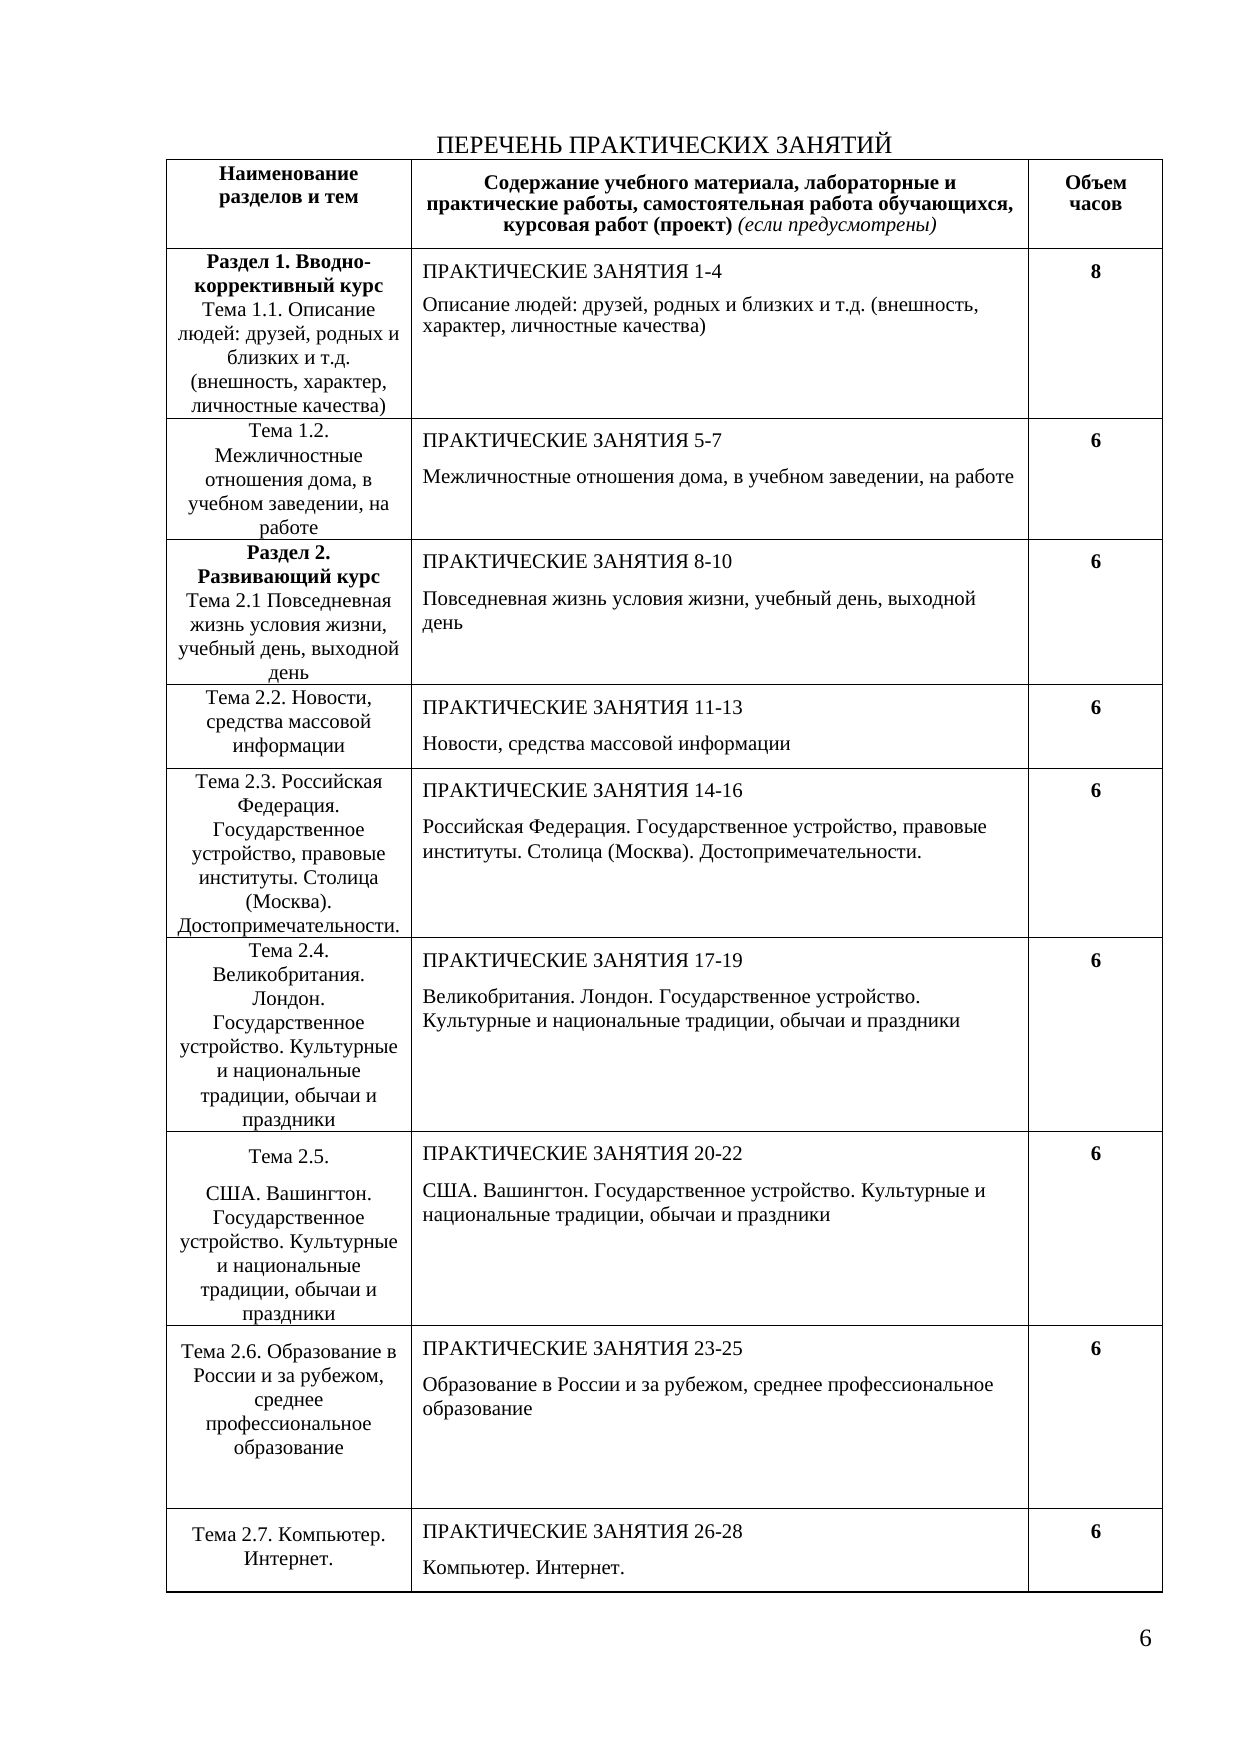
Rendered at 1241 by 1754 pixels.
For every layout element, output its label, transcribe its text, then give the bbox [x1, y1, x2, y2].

table_cell ПРАКТИЧЕСКИЕ ЗАНЯТИЯ 1-4 Описание людей: друзей, родных и близких и т.д. (внешность, характер, личностные качества) [412, 249, 1028, 417]
table_header Содержание учебного материала, лабораторные и практические работы, самостоятельная работа обучающихся, курсовая работ (проект) (если предусмотрены) [412, 160, 1028, 248]
table_cell Тема 2.5. США. Вашингтон. Государственное устройство. Культурные и национальные традиции, обычаи и праздники [167, 1132, 411, 1325]
table_cell 6 [1029, 1509, 1162, 1591]
table_cell 6 [1029, 419, 1162, 539]
table_cell ПРАКТИЧЕСКИЕ ЗАНЯТИЯ 17-19 Великобритания. Лондон. Государственное устройство. Культурные и национальные традиции, обычаи и праздники [412, 938, 1028, 1131]
table_cell Тема 2.6. Образование в России и за рубежом, среднее профессиональное образование [167, 1326, 411, 1508]
table_cell 6 [1029, 540, 1162, 684]
table_cell ПРАКТИЧЕСКИЕ ЗАНЯТИЯ 23-25 Образование в России и за рубежом, среднее профессиональное образование [412, 1326, 1028, 1508]
table_cell ПРАКТИЧЕСКИЕ ЗАНЯТИЯ 26-28 Компьютер. Интернет. [412, 1509, 1028, 1591]
table_cell Тема 2.7. Компьютер. Интернет. [167, 1509, 411, 1591]
table_cell Тема 1.2. Межличностные отношения дома, в учебном заведении, на работе [167, 419, 411, 539]
table_cell Тема 2.4. Великобритания. Лондон. Государственное устройство. Культурные и национальные традиции, обычаи и праздники [167, 938, 411, 1131]
table_cell Тема 2.3. Российская Федерация. Государственное устройство, правовые институты. Столица (Москва). Достопримечательности. [167, 769, 411, 937]
text ПЕРЕЧЕНЬ ПРАКТИЧЕСКИХ ЗАНЯТИЙ [177, 131, 1152, 159]
table_cell ПРАКТИЧЕСКИЕ ЗАНЯТИЯ 20-22 США. Вашингтон. Государственное устройство. Культурные и национальные традиции, обычаи и праздники [412, 1132, 1028, 1325]
table_cell Раздел 1. Вводно-коррективный курс Тема 1.1. Описание людей: друзей, родных и близких и т.д. (внешность, характер, личностные качества) [167, 249, 411, 417]
table_cell 8 [1029, 249, 1162, 417]
table_cell Тема 2.2. Новости, средства массовой информации [167, 685, 411, 768]
table_cell 6 [1029, 685, 1162, 768]
table_header Наименование разделов и тем [167, 160, 411, 248]
table_cell 6 [1029, 769, 1162, 937]
table_cell 6 [1029, 1132, 1162, 1325]
table_cell 6 [1029, 1326, 1162, 1508]
table_cell ПРАКТИЧЕСКИЕ ЗАНЯТИЯ 14-16 Российская Федерация. Государственное устройство, правовые институты. Столица (Москва). Достопримечательности. [412, 769, 1028, 937]
table_cell 6 [1029, 938, 1162, 1131]
table_cell Раздел 2. Развивающий курс Тема 2.1 Повседневная жизнь условия жизни, учебный день, выходной день [167, 540, 411, 684]
table_cell ПРАКТИЧЕСКИЕ ЗАНЯТИЯ 8-10 Повседневная жизнь условия жизни, учебный день, выходной день [412, 540, 1028, 684]
table_cell ПРАКТИЧЕСКИЕ ЗАНЯТИЯ 11-13 Новости, средства массовой информации [412, 685, 1028, 768]
table_header Объем часов [1029, 160, 1162, 248]
table_cell ПРАКТИЧЕСКИЕ ЗАНЯТИЯ 5-7 Межличностные отношения дома, в учебном заведении, на работе [412, 419, 1028, 539]
